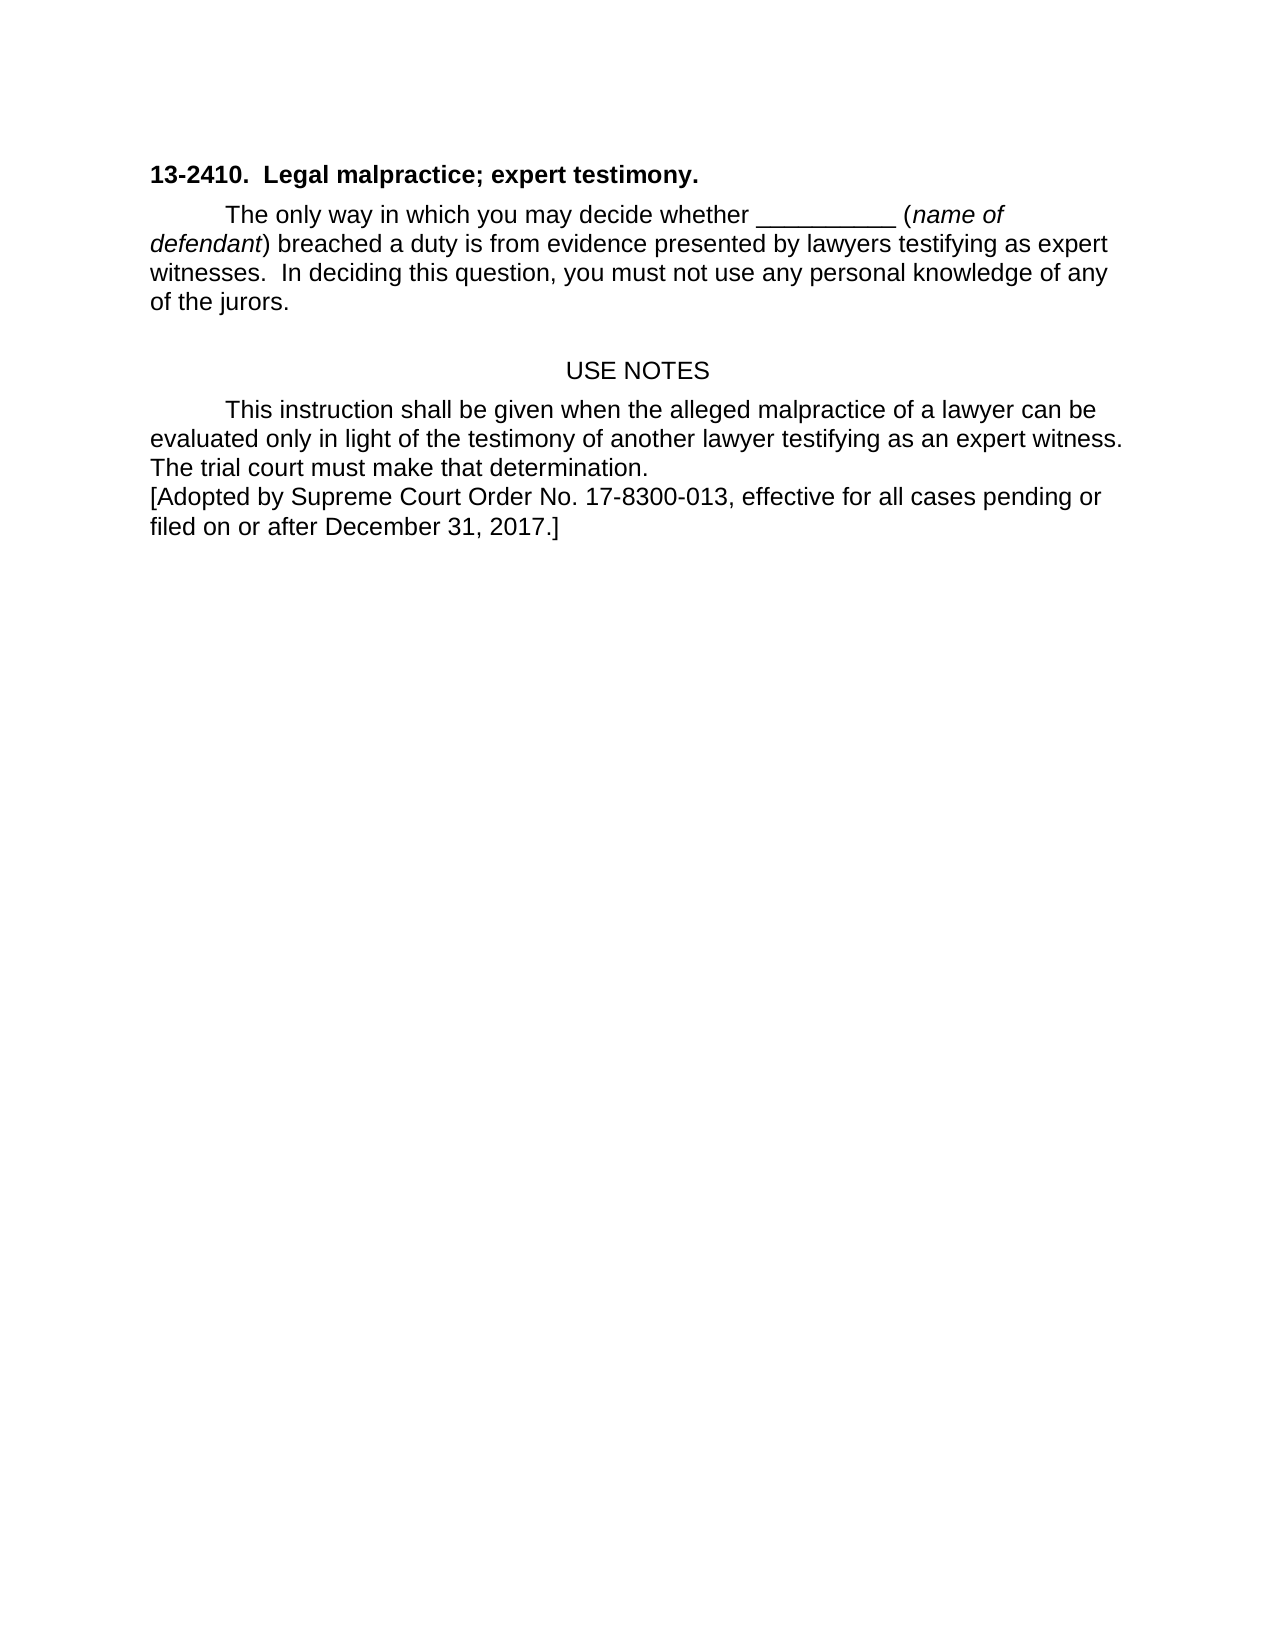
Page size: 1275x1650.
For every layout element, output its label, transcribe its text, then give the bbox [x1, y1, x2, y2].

text This instruction shall be given when the alleged malpractice of a lawyer can be evaluated only in light of the testimony of another lawyer testifying as an expert witness. The trial court must make that determination. [150, 395, 1125, 482]
text 13-2410. Legal malpractice; expert testimony. [150, 160, 1125, 189]
text The only way in which you may decide whether __________ (name of defendant) breached a duty is from evidence presented by lawyers testifying as expert witnesses. In deciding this question, you must not use any personal knowledge of any of the jurors. [150, 200, 1125, 316]
text [Adopted by Supreme Court Order No. 17-8300-013, effective for all cases pending or filed on or after December 31, 2017.] [150, 482, 1125, 540]
text USE NOTES [150, 356, 1125, 385]
